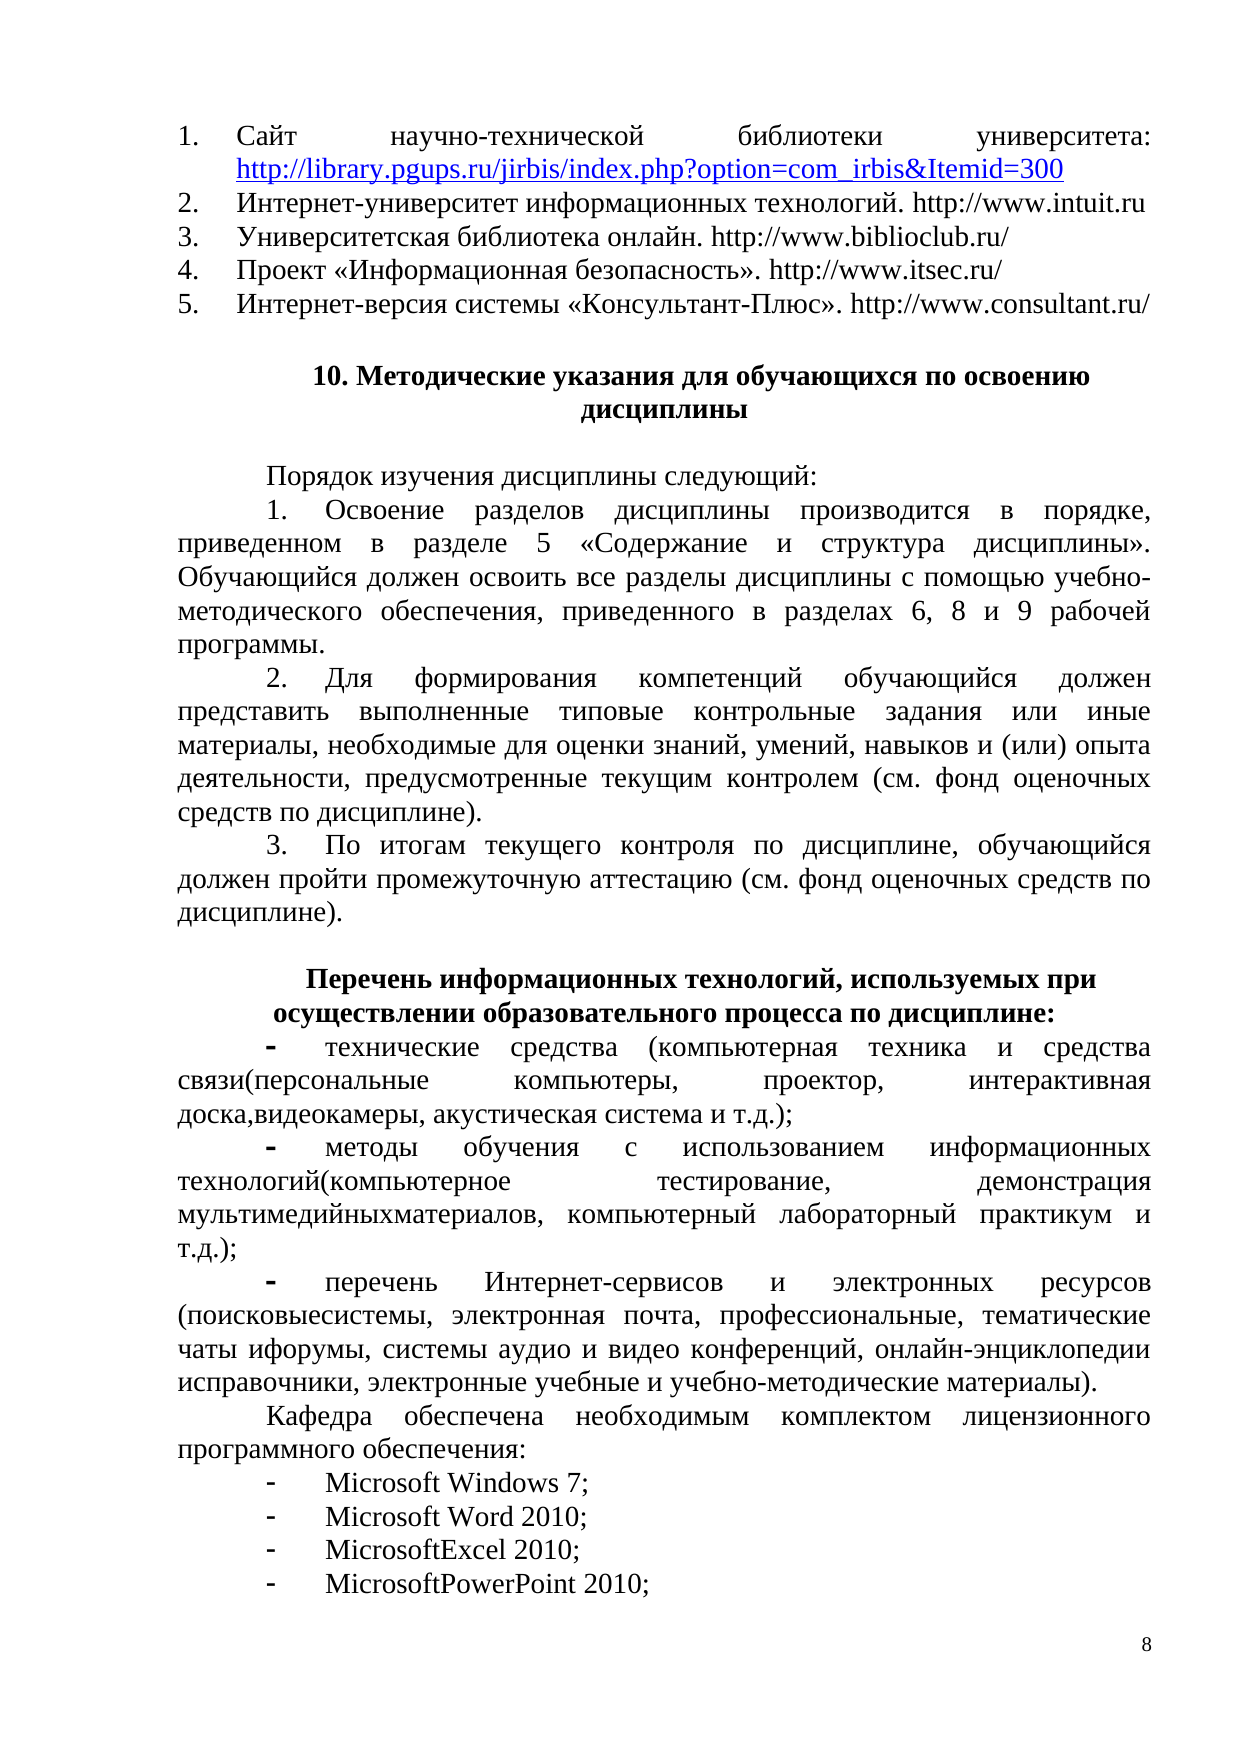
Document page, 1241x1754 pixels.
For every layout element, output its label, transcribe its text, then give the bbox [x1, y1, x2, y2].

list Освоение разделов дисциплины производится в порядке, приведенном в разделе 5 «Содержание и структура дисциплины». Обучающийся должен освоить все разделы дисциплины с помощью учебно-методического обеспечения, приведенного в разделах 6, 8 и 9 рабочей программы. [177, 492, 1152, 660]
text Порядок изучения дисциплины следующий: [177, 458, 1152, 492]
list Университетская библиотека онлайн. http://www.biblioclub.ru/ [177, 219, 1152, 252]
list Сайт научно-технической библиотеки университета: http://library.pgups.ru/jirbis/index.php?option=com_irbis&Itemid=300 [177, 118, 1152, 185]
list Интернет-университет информационных технологий. http://www.intuit.ru [177, 185, 1152, 219]
list Для формирования компетенций обучающийся должен представить выполненные типовые контрольные задания или иные материалы, необходимые для оценки знаний, умений, навыков и (или) опыта деятельности, предусмотренные текущим контролем (см. фонд оценочных средств по дисциплине). [177, 660, 1152, 827]
list методы обучения с использованием информационных технологий(компьютерное тестирование, демонстрация мультимедийныхматериалов, компьютерный лабораторный практикум и т.д.); [177, 1129, 1152, 1264]
list По итогам текущего контроля по дисциплине, обучающийся должен пройти промежуточную аттестацию (см. фонд оценочных средств по дисциплине). [177, 827, 1152, 928]
list MicrosoftPowerPoint 2010; [177, 1566, 1152, 1600]
text Кафедра обеспечена необходимым комплектом лицензионного программного обеспечения: [177, 1398, 1152, 1465]
list Microsoft Word 2010; [177, 1499, 1152, 1532]
list Microsoft Windows 7; [177, 1465, 1152, 1499]
list MicrosoftExcel 2010; [177, 1532, 1152, 1566]
text Перечень информационных технологий, используемых при осуществлении образовательного процесса по дисциплине: [177, 962, 1152, 1029]
list Интернет-версия системы «Консультант-Плюс». http://www.consultant.ru/ [177, 286, 1152, 319]
list Проект «Информационная безопасность». http://www.itsec.ru/ [177, 252, 1152, 286]
list технические средства (компьютерная техника и средства связи(персональные компьютеры, проектор, интерактивная доска,видеокамеры, акустическая система и т.д.); [177, 1029, 1152, 1129]
text 10. Методические указания для обучающихся по освоению дисциплины [177, 358, 1152, 425]
list перечень Интернет-сервисов и электронных ресурсов (поисковыесистемы, электронная почта, профессиональные, тематические чаты ифорумы, системы аудио и видео конференций, онлайн-энциклопедии исправочники, электронные учебные и учебно-методические материалы). [177, 1264, 1152, 1398]
